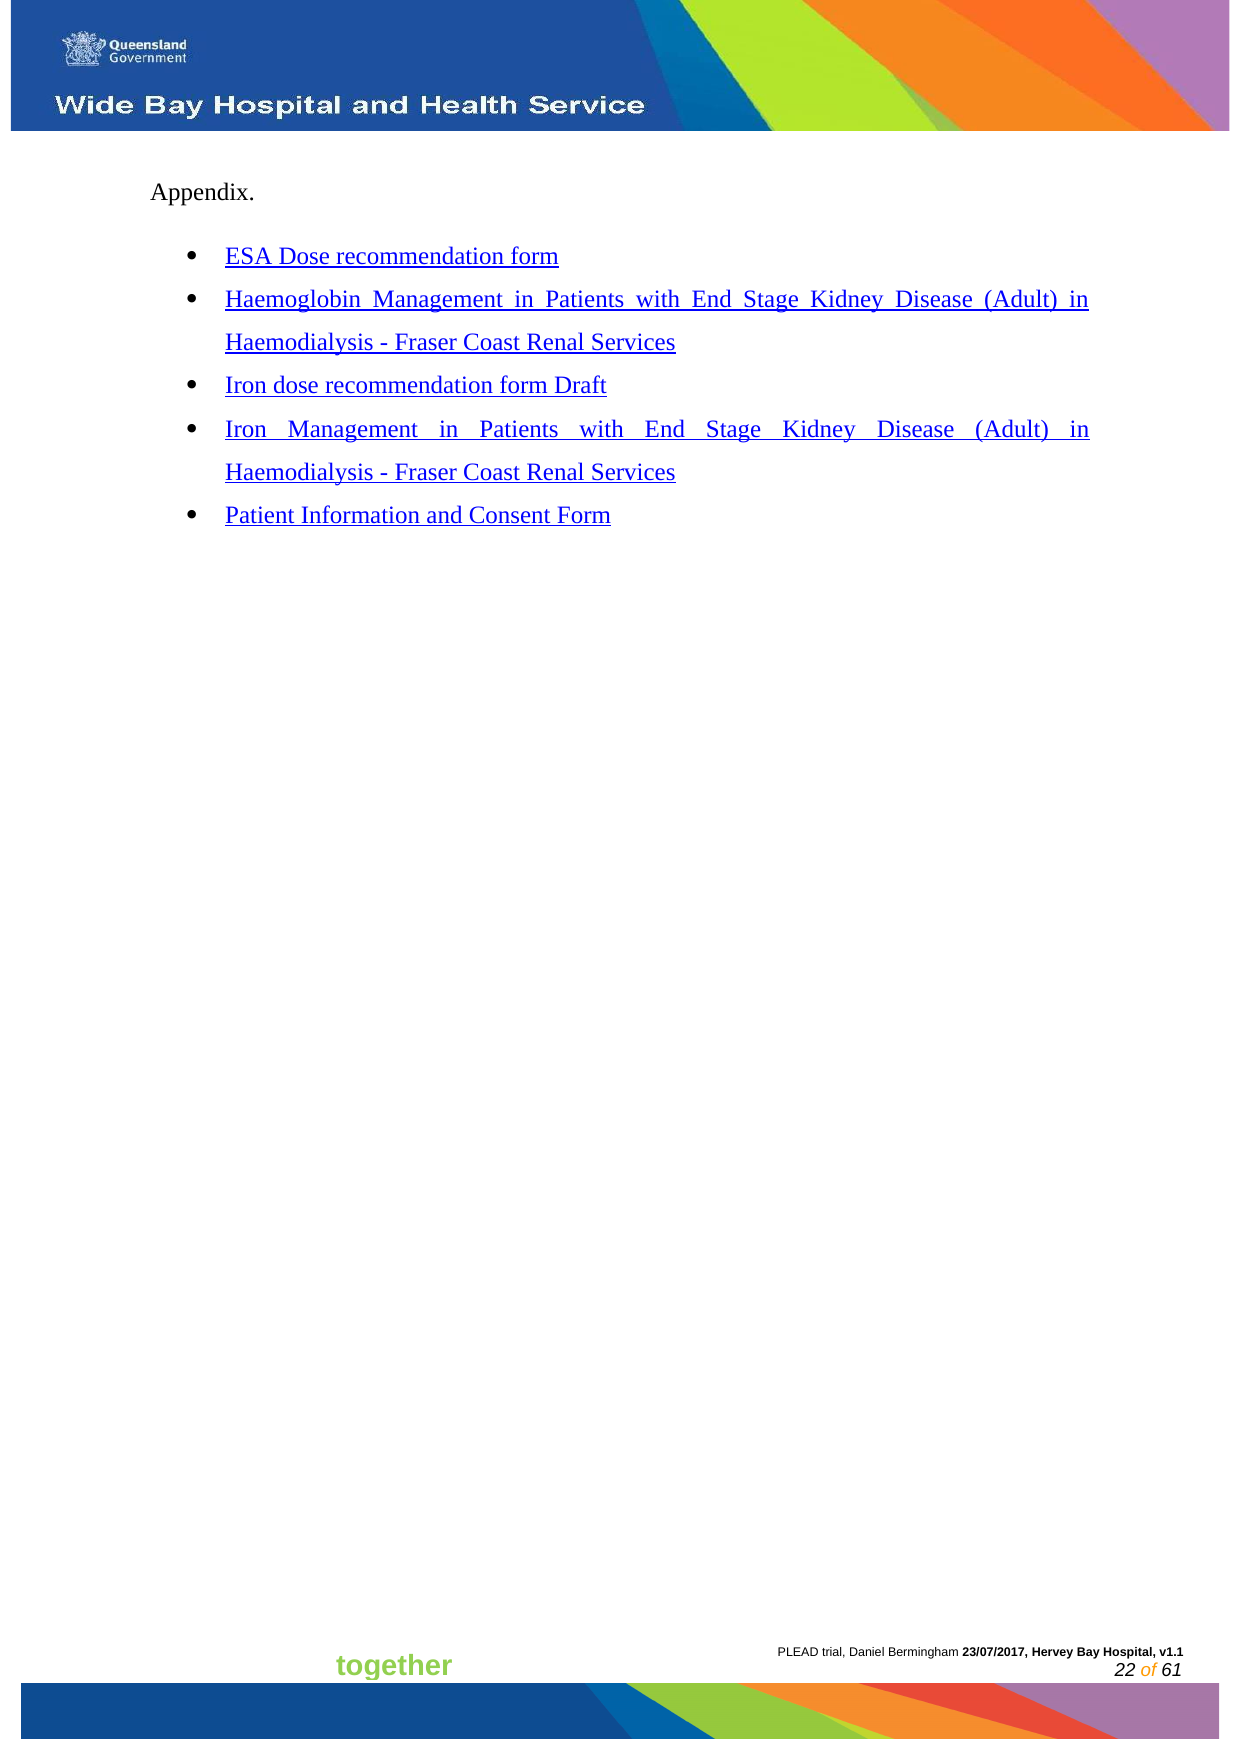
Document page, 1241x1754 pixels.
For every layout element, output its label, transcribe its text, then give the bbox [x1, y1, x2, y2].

picture [10, 0, 1230, 131]
list ESA Dose recommendation form [187, 241, 1090, 270]
list Iron dose recommendation form Draft [187, 371, 1090, 399]
list Patient Information and Consent Form [187, 500, 1090, 529]
list Iron Management in Patients with End Stage Kidney Disease (Adult) in Haemodialysis - Fraser Coast Renal Services [187, 414, 1090, 486]
list Haemoglobin Management in Patients with End Stage Kidney Disease (Adult) in Haemodialysis - Fraser Coast Renal Services [187, 284, 1090, 356]
picture [21, 1683, 1220, 1739]
text Appendix. [150, 177, 1090, 206]
